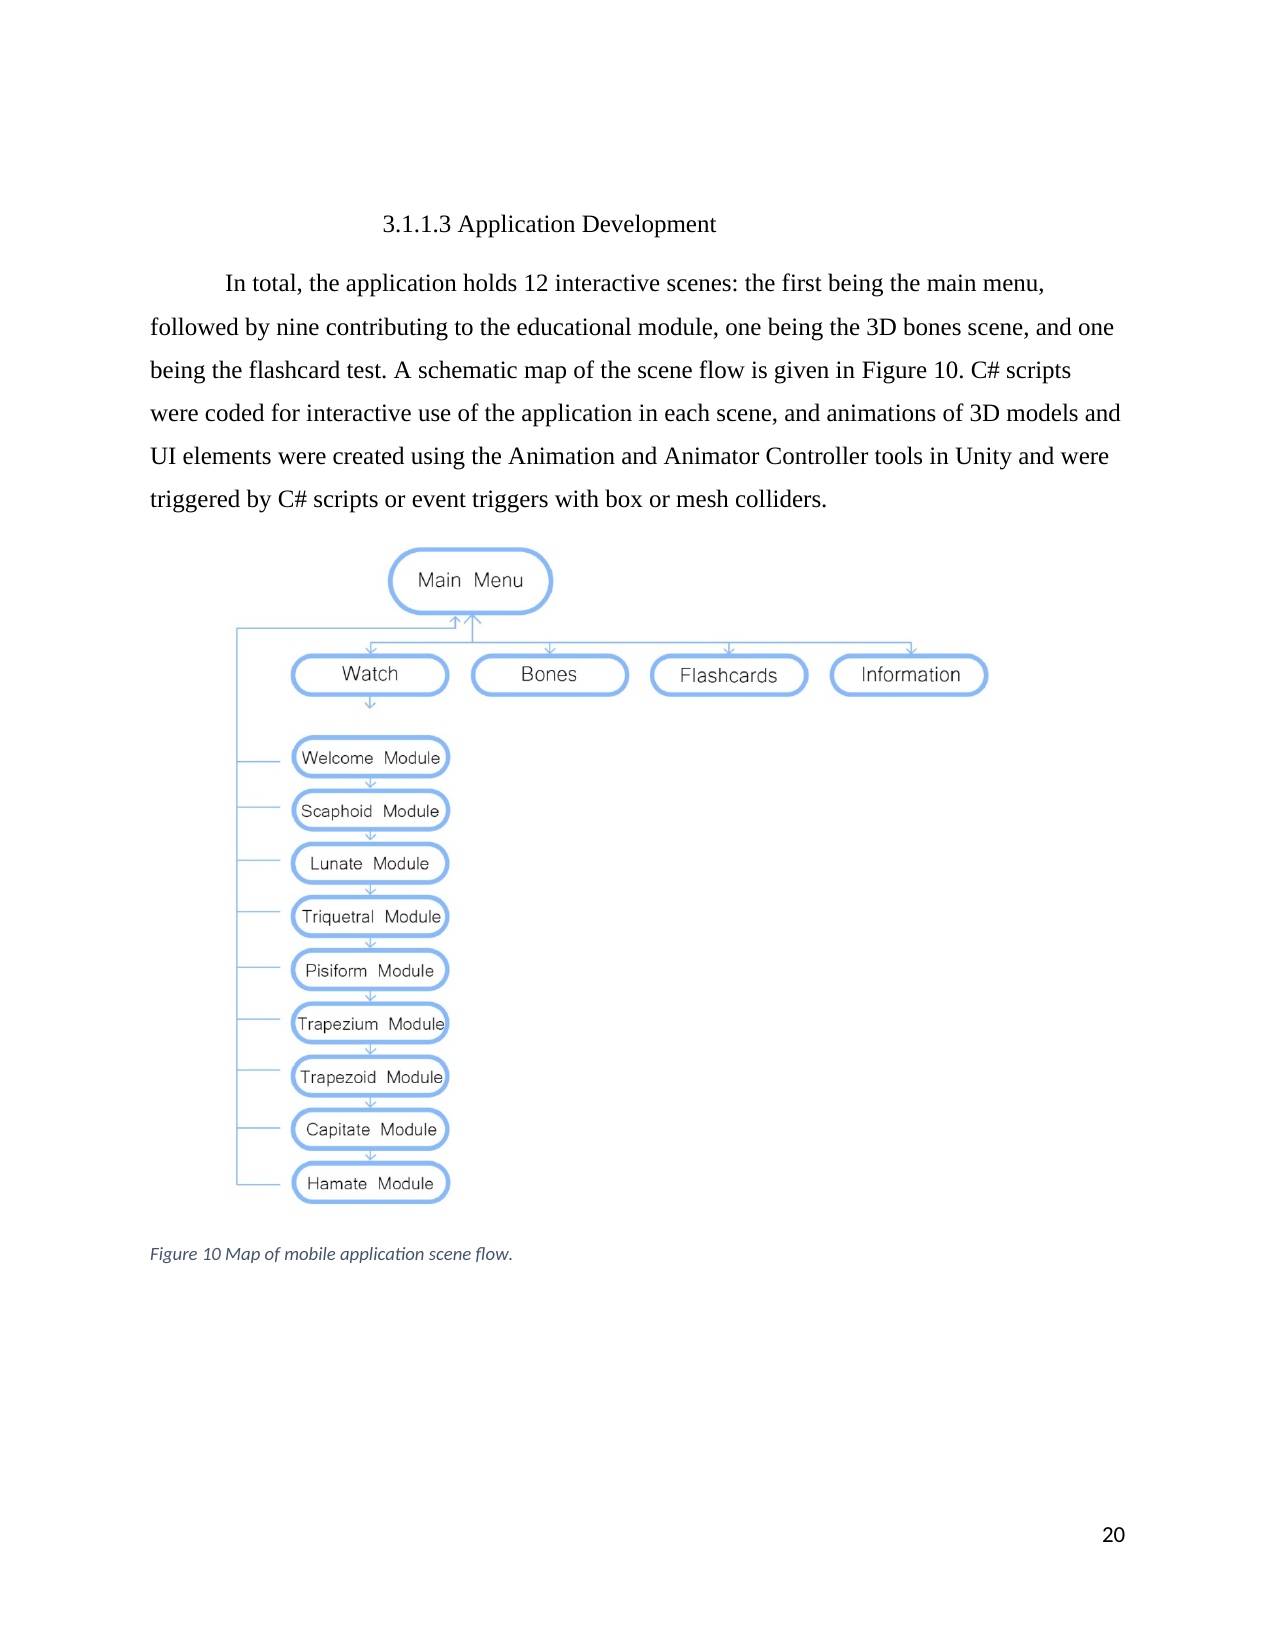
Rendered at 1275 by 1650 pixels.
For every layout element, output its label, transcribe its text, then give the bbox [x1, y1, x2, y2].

text In total, the application holds 12 interactive scenes: the first being the main menu, followed by nine contributing to the educational module, one being the 3D bones scene, and one being the flashcard test. A schematic map of the scene flow is given in Figure 10. C# scripts were coded for interactive use of the application in each scene, and animations of 3D models and UI elements were created using the Animation and Animator Controller tools in Unity and were triggered by C# scripts or event triggers with box or mesh colliders. [150, 268, 1125, 513]
list Application Development [382, 209, 1125, 237]
picture [225, 543, 996, 1212]
